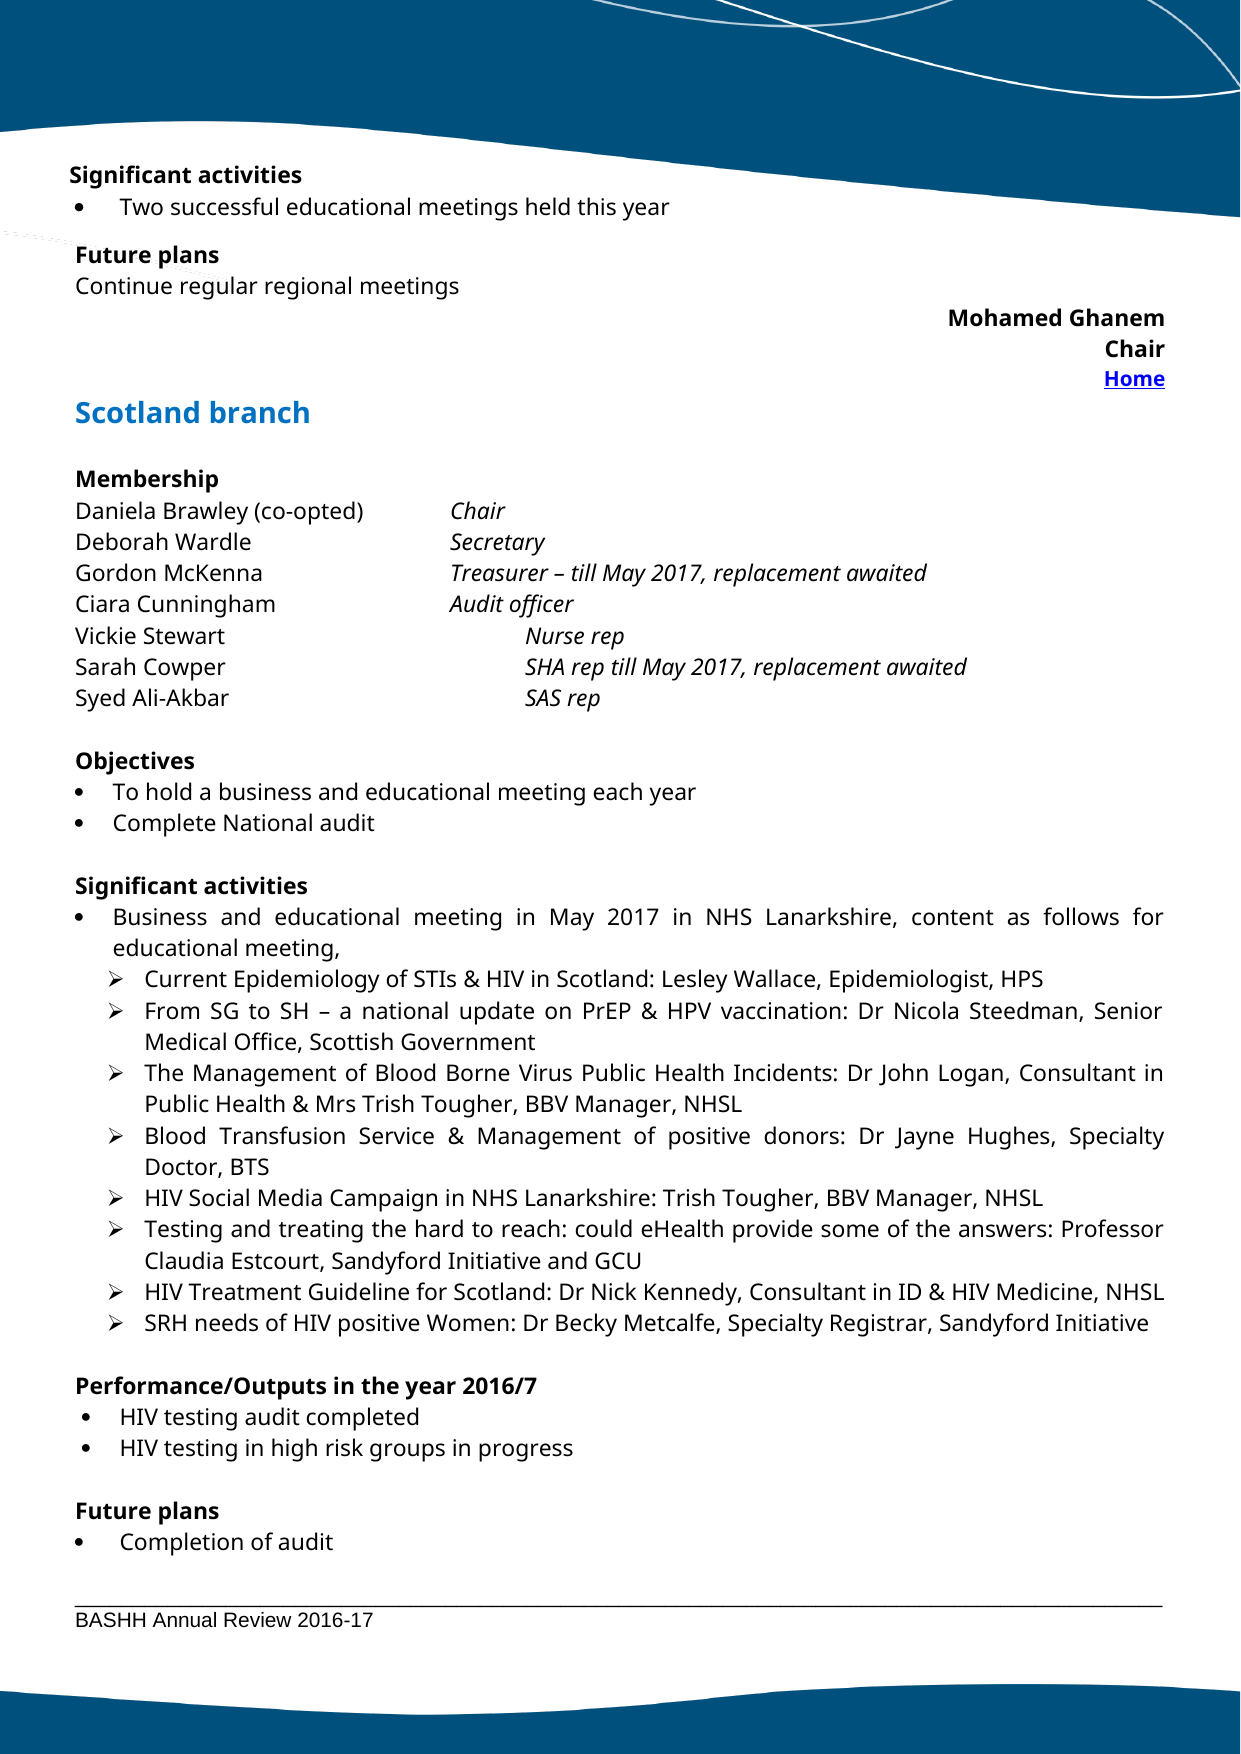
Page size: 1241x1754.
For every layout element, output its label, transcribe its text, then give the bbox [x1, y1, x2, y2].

text Home [75, 364, 1165, 392]
text Future plans [69, 239, 1165, 270]
text Objectives [75, 744, 1165, 776]
text Significant activities [75, 869, 1165, 901]
list HIV testing in high risk groups in progress [82, 1432, 1165, 1463]
text Gordon McKenna Treasurer – till May 2017, replacement awaited [75, 557, 1165, 588]
list The Management of Blood Borne Virus Public Health Incidents: Dr John Logan, Consultant in Public Health & Mrs Trish Tougher, BBV Manager, NHSL [107, 1057, 1165, 1119]
list To hold a business and educational meeting each year [75, 776, 1165, 807]
text Deborah Wardle Secretary [75, 526, 1165, 557]
list HIV Treatment Guideline for Scotland: Dr Nick Kennedy, Consultant in ID & HIV Medicine, NHSL [107, 1276, 1165, 1307]
text Mohamed Ghanem [75, 301, 1165, 333]
text Syed Ali-Akbar SAS rep [75, 682, 1165, 713]
list Completion of audit [75, 1526, 1165, 1557]
text Scotland branch [75, 392, 1165, 432]
list SRH needs of HIV positive Women: Dr Becky Metcalfe, Specialty Registrar, Sandyford Initiative [107, 1307, 1165, 1338]
list Two successful educational meetings held this year [75, 191, 1165, 222]
text Significant activities [69, 159, 1165, 191]
picture [0, 1654, 1241, 1754]
text Membership [75, 463, 1165, 494]
list Blood Transfusion Service & Management of positive donors: Dr Jayne Hughes, Specialty Doctor, BTS [107, 1119, 1165, 1182]
list HIV testing audit completed [82, 1401, 1165, 1432]
list Business and educational meeting in May 2017 in NHS Lanarkshire, content as follows for educational meeting, [75, 901, 1165, 963]
text Chair [75, 333, 1165, 364]
text Vickie Stewart Nurse rep [75, 619, 1165, 651]
list Complete National audit [75, 807, 1165, 838]
list HIV Social Media Campaign in NHS Lanarkshire: Trish Tougher, BBV Manager, NHSL [107, 1182, 1165, 1213]
text Continue regular regional meetings [75, 270, 1165, 301]
text Sarah Cowper SHA rep till May 2017, replacement awaited [75, 651, 1165, 682]
text Performance/Outputs in the year 2016/7 [75, 1369, 1165, 1401]
text Future plans [75, 1494, 1165, 1526]
list Testing and treating the hard to reach: could eHealth provide some of the answers: Professor Claudia Estcourt, Sandyford Initiative and GCU [107, 1213, 1165, 1276]
list Current Epidemiology of STIs & HIV in Scotland: Lesley Wallace, Epidemiologist, HPS [107, 963, 1165, 994]
text Daniela Brawley (co-opted) Chair [75, 494, 1165, 526]
list From SG to SH – a national update on PrEP & HPV vaccination: Dr Nicola Steedman, Senior Medical Office, Scottish Government [107, 994, 1165, 1057]
text Ciara Cunningham Audit officer [75, 588, 1165, 619]
picture [0, 0, 1241, 280]
